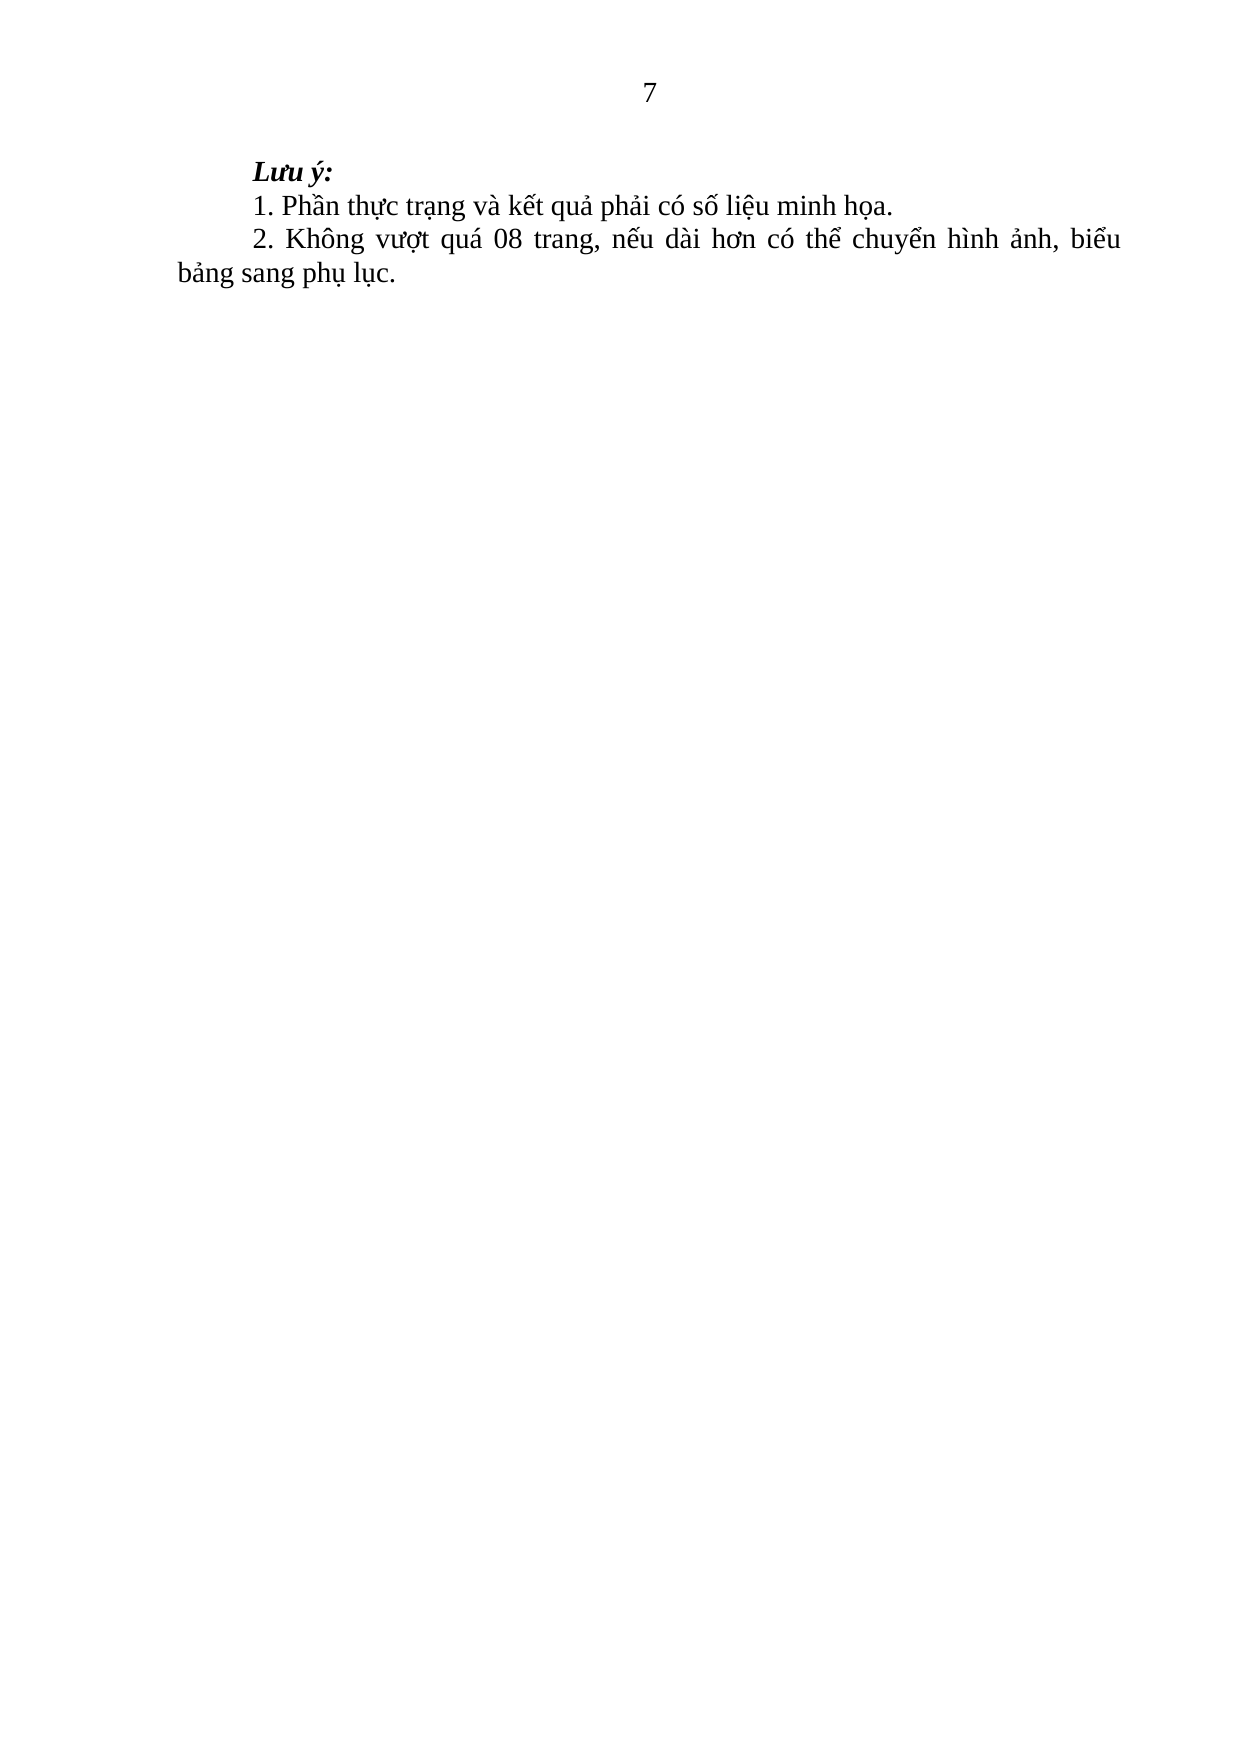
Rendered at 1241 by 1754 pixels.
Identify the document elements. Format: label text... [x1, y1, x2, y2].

text Lưu ý: [177, 154, 1122, 188]
text 1. Phần thực trạng và kết quả phải có số liệu minh họa. [177, 188, 1122, 222]
text 2. Không vượt quá 08 trang, nếu dài hơn có thể chuyển hình ảnh, biểu bảng sang phụ lục. [177, 222, 1122, 289]
